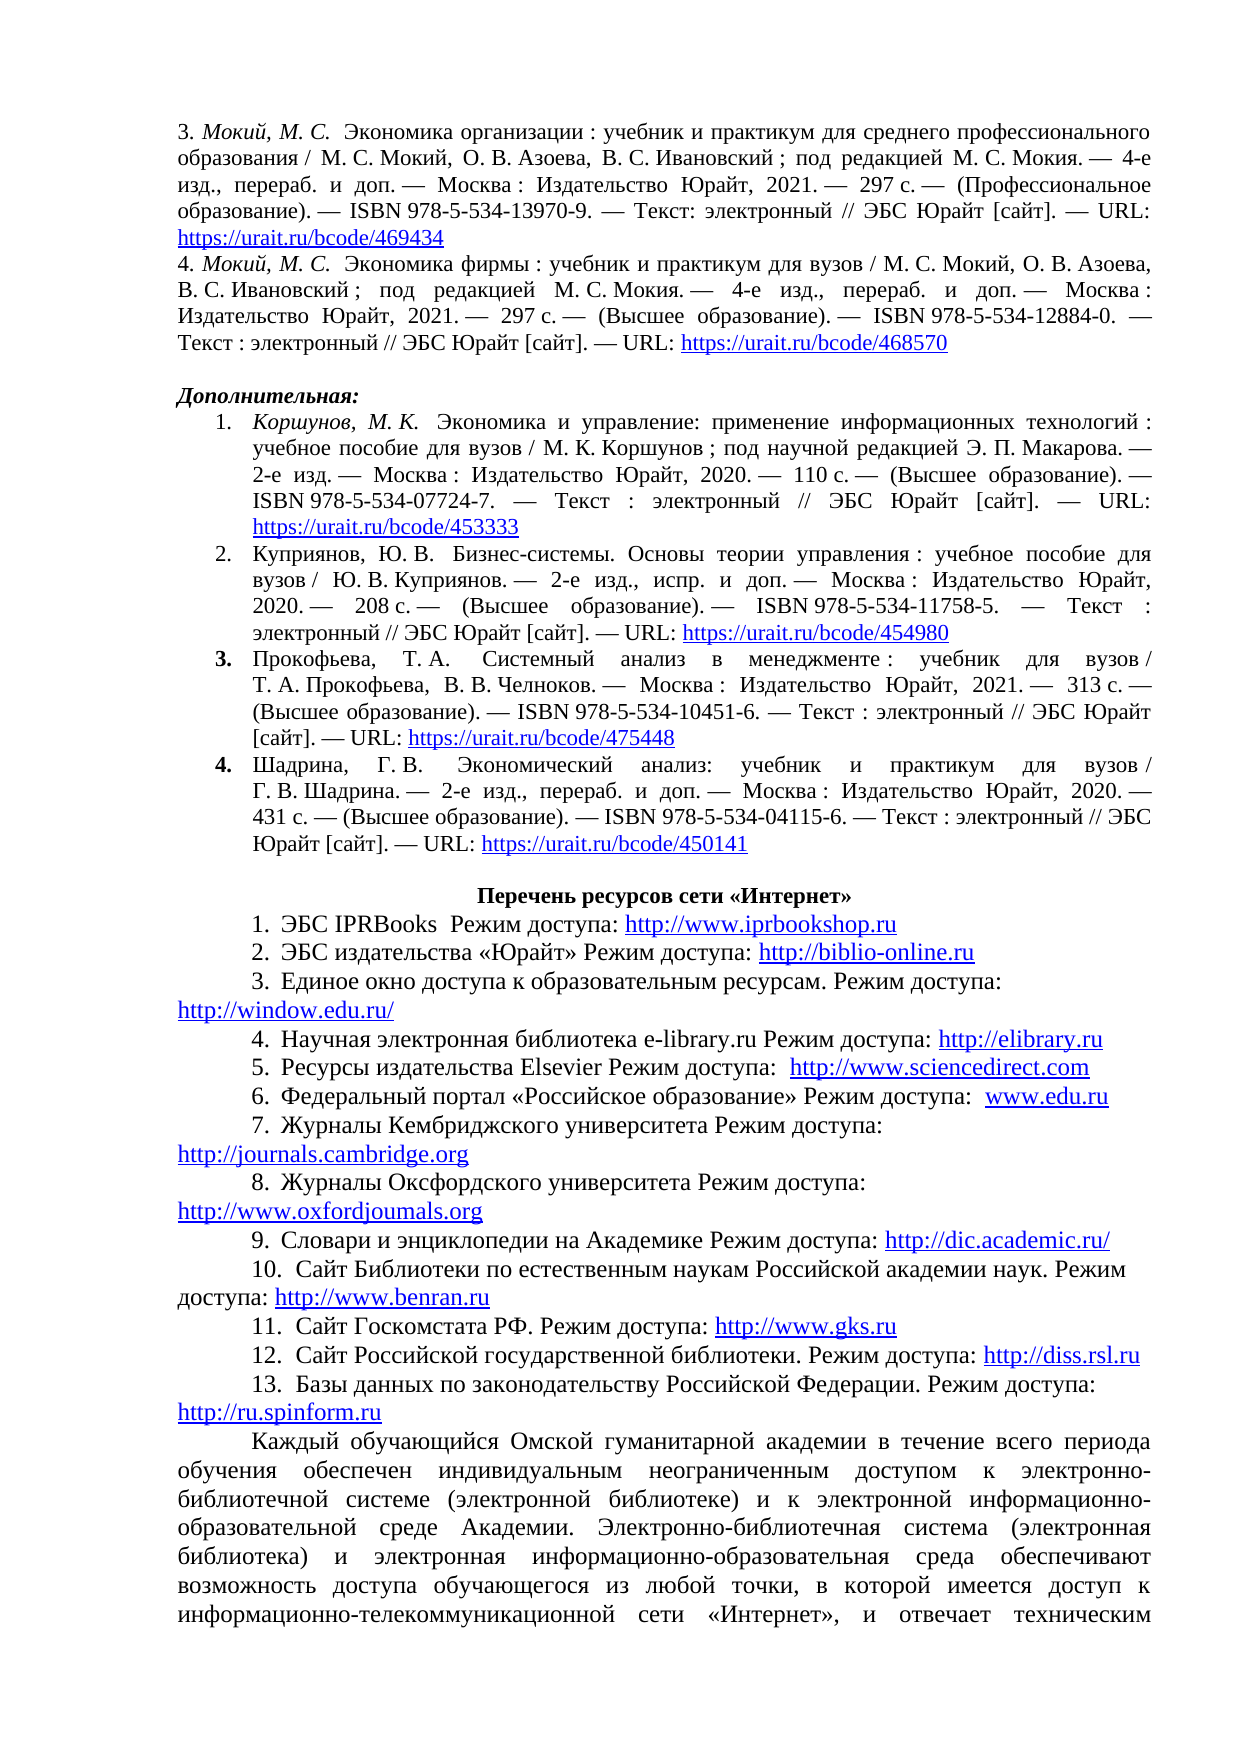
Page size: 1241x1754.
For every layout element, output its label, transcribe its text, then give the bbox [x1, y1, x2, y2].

list Журналы Оксфордского университета Режим доступа: http://www.oxfordjoumals.org [177, 1167, 1152, 1225]
list Сайт Российской государственной библиотеки. Режим доступа: http://diss.rsl.ru [177, 1340, 1152, 1369]
list Журналы Кембриджского университета Режим доступа: http://journals.cambridge.org [177, 1110, 1152, 1167]
list Сайт Госкомстата РФ. Режим доступа: http://www.gks.ru [177, 1311, 1152, 1340]
list Сайт Библиотеки по естественным наукам Российской академии наук. Режим доступа: http://www.benran.ru [177, 1254, 1152, 1311]
list Коршунов, М. К. Экономика и управление: применение информационных технологий : учебное пособие для вузов / М. К. Коршунов ; под научной редакцией Э. П. Макарова. — 2-е изд. — Москва : Издательство Юрайт, 2020. — 110 с. — (Высшее образование). — ISBN 978-5-534-07724-7. — Текст : электронный // ЭБС Юрайт [сайт]. — URL: https://urait.ru/bcode/453333 [215, 408, 1152, 540]
text 4. Мокий, М. С. Экономика фирмы : учебник и практикум для вузов / М. С. Мокий, О. В. Азоева, В. С. Ивановский ; под редакцией М. С. Мокия. — 4-е изд., перераб. и доп. — Москва : Издательство Юрайт, 2021. — 297 с. — (Высшее образование). — ISBN 978-5-534-12884-0. — Текст : электронный // ЭБС Юрайт [сайт]. — URL: https://urait.ru/bcode/468570 [177, 250, 1152, 355]
list Научная электронная библиотека e-library.ru Режим доступа: http://elibrary.ru [177, 1024, 1152, 1052]
text 3. Мокий, М. С. Экономика организации : учебник и практикум для среднего профессионального образования / М. С. Мокий, О. В. Азоева, В. С. Ивановский ; под редакцией М. С. Мокия. — 4-е изд., перераб. и доп. — Москва : Издательство Юрайт, 2021. — 297 с. — (Профессиональное образование). — ISBN 978-5-534-13970-9. — Текст: электронный // ЭБС Юрайт [сайт]. — URL: https://urait.ru/bcode/469434 [177, 118, 1152, 250]
list ЭБС издательства «Юрайт» Режим доступа: http://biblio-online.ru [177, 937, 1152, 966]
list Прокофьева, Т. А. Системный анализ в менеджменте : учебник для вузов / Т. А. Прокофьева, В. В. Челноков. — Москва : Издательство Юрайт, 2021. — 313 с. — (Высшее образование). — ISBN 978-5-534-10451-6. — Текст : электронный // ЭБС Юрайт [сайт]. — URL: https://urait.ru/bcode/475448 [215, 645, 1152, 751]
text Дополнительная: [177, 382, 1152, 408]
text Перечень ресурсов сети «Интернет» [177, 882, 1152, 909]
list Ресурсы издательства Elsevier Режим доступа: http://www.sciencedirect.com [177, 1052, 1152, 1081]
list Словари и энциклопедии на Академике Режим доступа: http://dic.academic.ru/ [177, 1225, 1152, 1254]
list Федеральный портал «Российское образование» Режим доступа: www.edu.ru [177, 1081, 1152, 1110]
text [177, 1426, 1152, 1627]
list Куприянов, Ю. В. Бизнес-системы. Основы теории управления : учебное пособие для вузов / Ю. В. Куприянов. — 2-е изд., испр. и доп. — Москва : Издательство Юрайт, 2020. — 208 с. — (Высшее образование). — ISBN 978-5-534-11758-5. — Текст : электронный // ЭБС Юрайт [сайт]. — URL: https://urait.ru/bcode/454980 [215, 540, 1152, 645]
list Единое окно доступа к образовательным ресурсам. Режим доступа: http://window.edu.ru/ [177, 966, 1152, 1024]
list Базы данных по законодательству Российской Федерации. Режим доступа: http://ru.spinform.ru [177, 1369, 1152, 1426]
list ЭБС IPRBooks Режим доступа: http://www.iprbookshop.ru [177, 909, 1152, 937]
list Шадрина, Г. В. Экономический анализ: учебник и практикум для вузов / Г. В. Шадрина. — 2-е изд., перераб. и доп. — Москва : Издательство Юрайт, 2020. — 431 с. — (Высшее образование). — ISBN 978-5-534-04115-6. — Текст : электронный // ЭБС Юрайт [сайт]. — URL: https://urait.ru/bcode/450141 [215, 751, 1152, 856]
